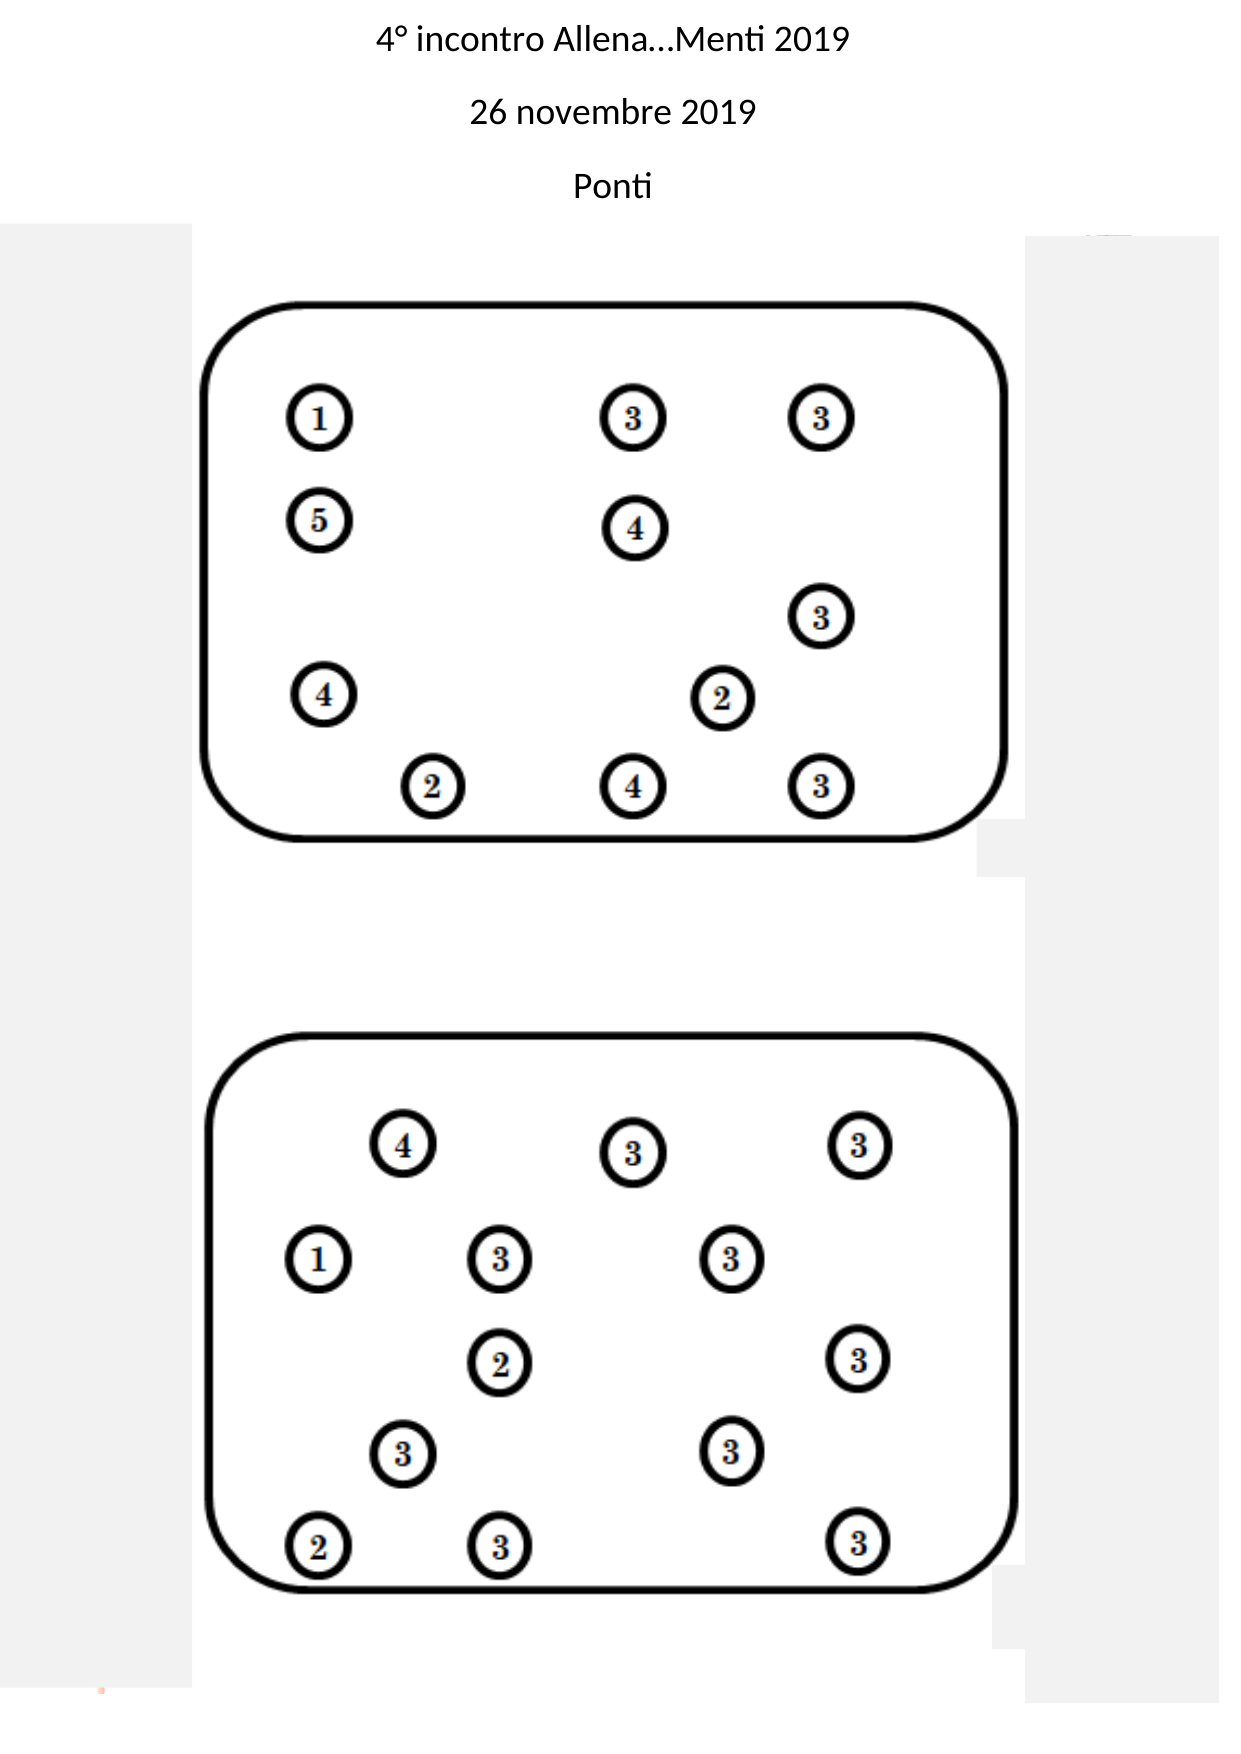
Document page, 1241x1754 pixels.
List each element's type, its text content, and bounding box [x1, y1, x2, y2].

picture [92, 963, 1025, 1694]
text Ponti [44, 162, 1181, 208]
text 26 novembre 2019 [44, 88, 1181, 134]
text 4° incontro Allena…Menti 2019 [44, 15, 1181, 61]
picture [193, 235, 1132, 939]
